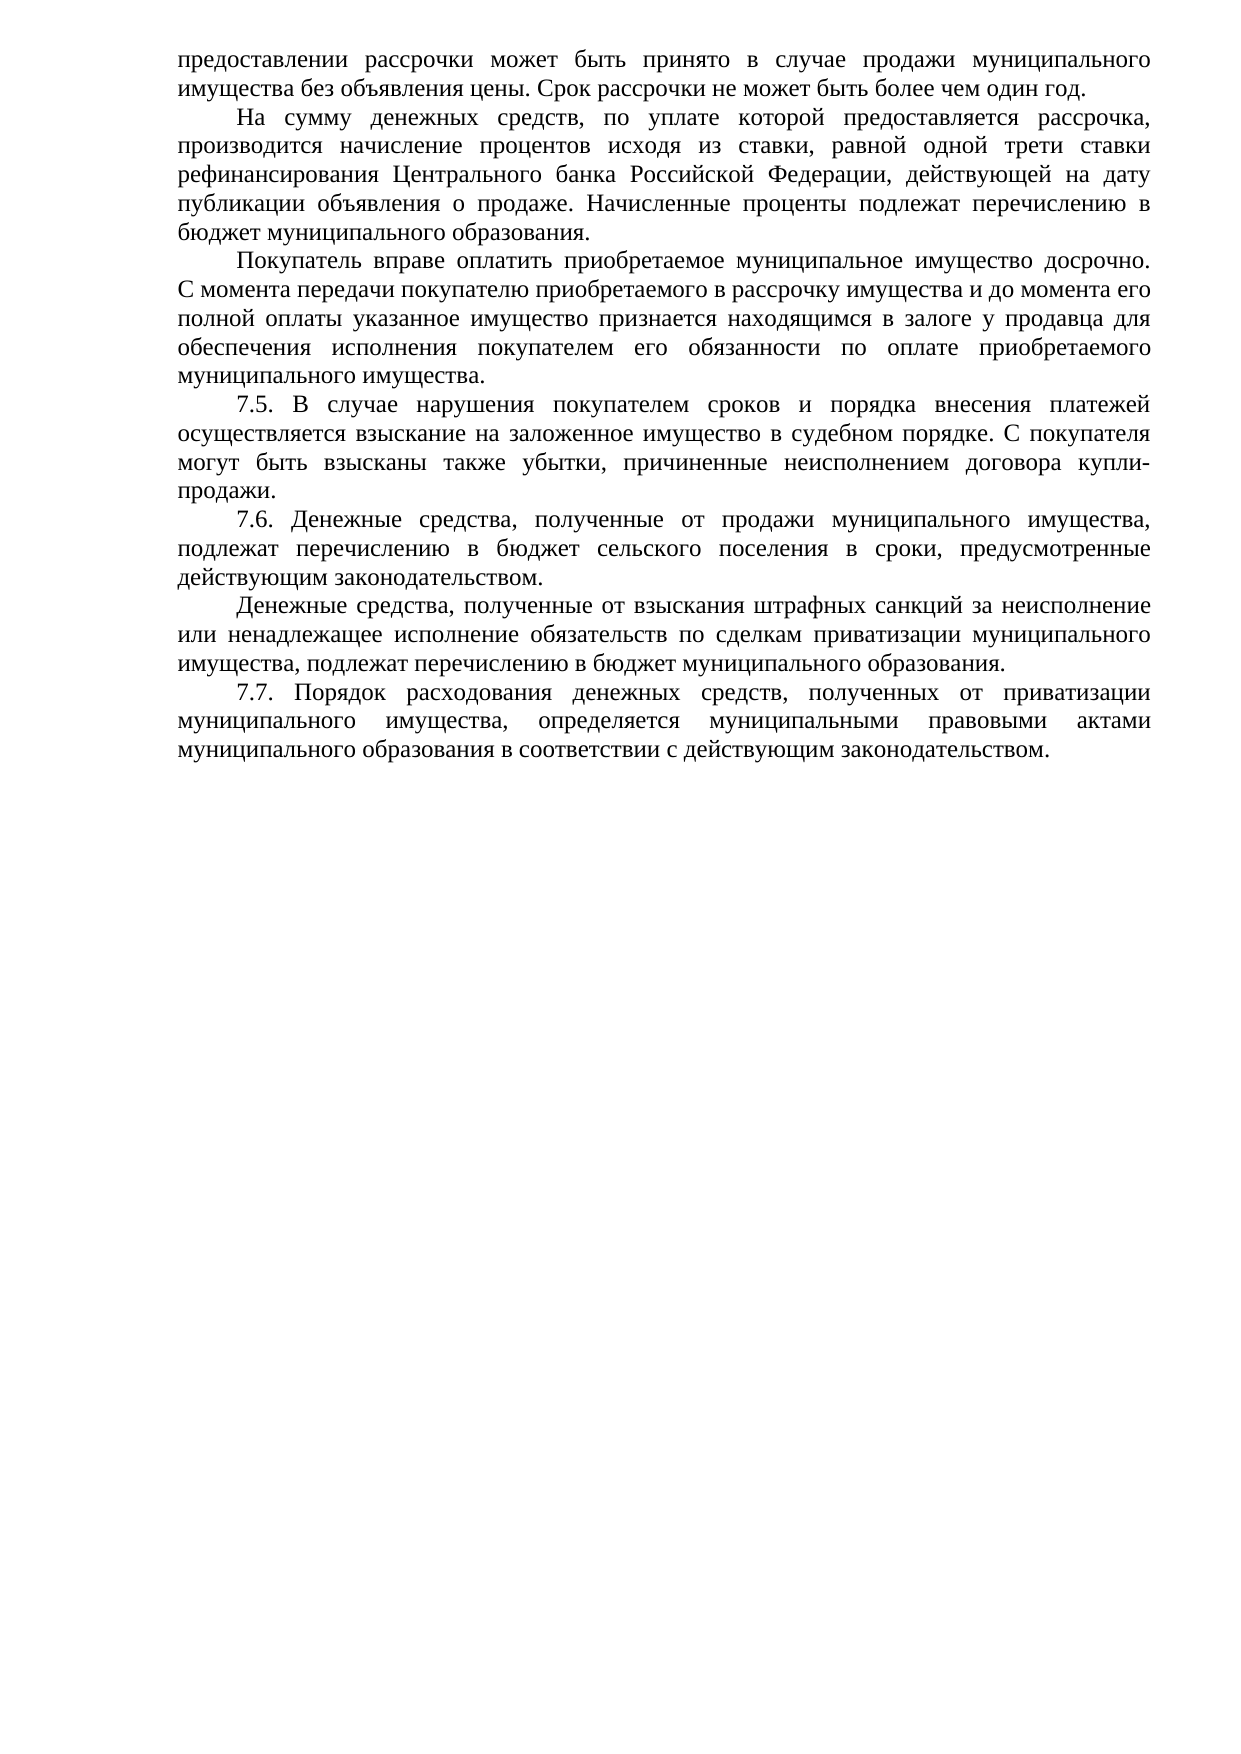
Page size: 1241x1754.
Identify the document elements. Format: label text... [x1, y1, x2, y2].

text На сумму денежных средств, по уплате которой предоставляется рассрочка, производится начисление процентов исходя из ставки, равной одной трети ставки рефинансирования Центрального банка Российской Федерации, действующей на дату публикации объявления о продаже. Начисленные проценты подлежат перечислению в бюджет муниципального образования. [177, 102, 1152, 246]
text 7.7. Порядок расходования денежных средств, полученных от приватизации муниципального имущества, определяется муниципальными правовыми актами муниципального образования в соответствии с действующим законодательством. [177, 677, 1152, 763]
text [177, 44, 1152, 102]
text Денежные средства, полученные от взыскания штрафных санкций за неисполнение или ненадлежащее исполнение обязательств по сделкам приватизации муниципального имущества, подлежат перечислению в бюджет муниципального образования. [177, 591, 1152, 677]
text 7.6. Денежные средства, полученные от продажи муниципального имущества, подлежат перечислению в бюджет сельского поселения в сроки, предусмотренные действующим законодательством. [177, 504, 1152, 591]
text Покупатель вправе оплатить приобретаемое муниципальное имущество досрочно. С момента передачи покупателю приобретаемого в рассрочку имущества и до момента его полной оплаты указанное имущество признается находящимся в залоге у продавца для обеспечения исполнения покупателем его обязанности по оплате приобретаемого муниципального имущества. [177, 246, 1152, 389]
text 7.5. В случае нарушения покупателем сроков и порядка внесения платежей осуществляется взыскание на заложенное имущество в судебном порядке. С покупателя могут быть взысканы также убытки, причиненные неисполнением договора купли-продажи. [177, 389, 1152, 504]
